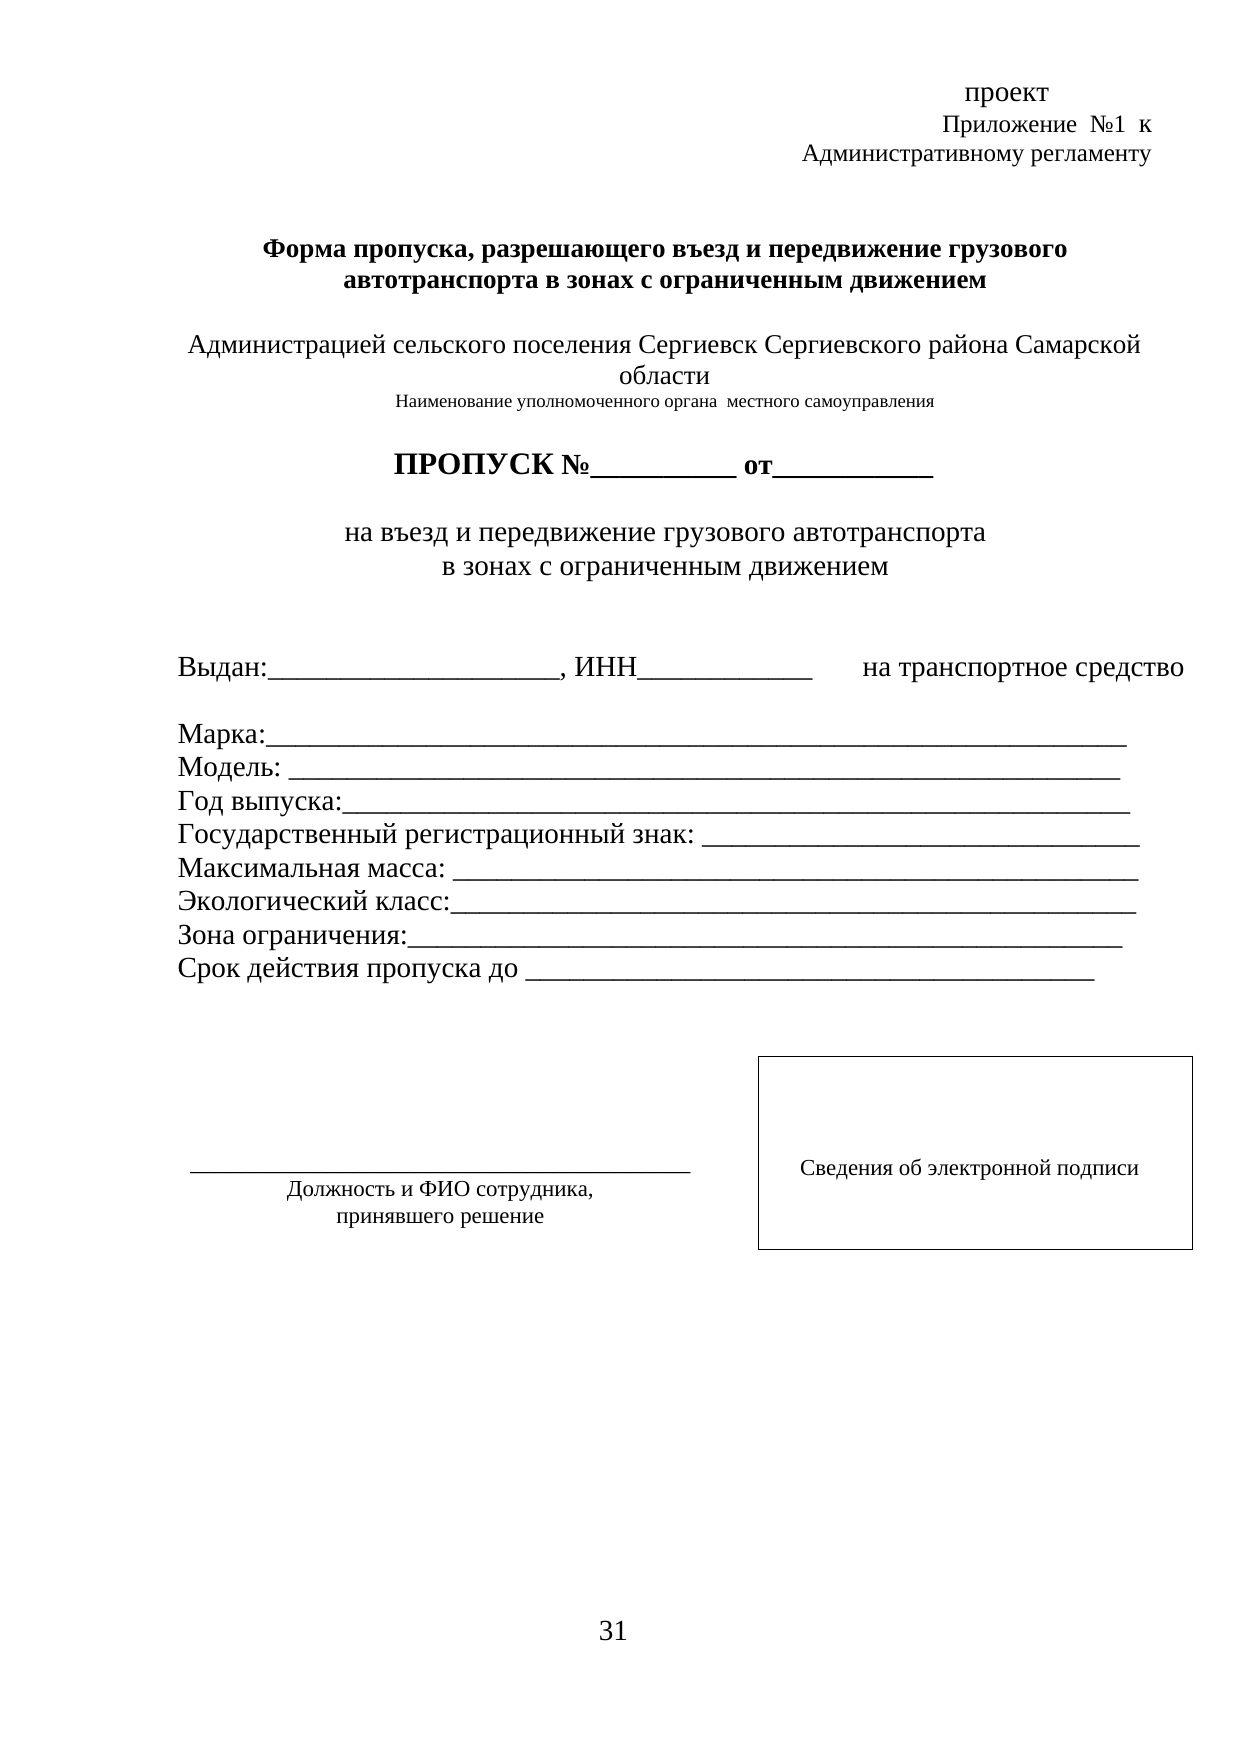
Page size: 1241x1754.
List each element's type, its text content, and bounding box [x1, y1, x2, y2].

text Год выпуска:______________________________________________________ [177, 783, 1153, 816]
text Администрацией сельского поселения Сергиевск Сергиевского района Самарской области [177, 328, 1152, 390]
text ПРОПУСК №__________ от___________ [177, 445, 1149, 481]
text на въезд и передвижение грузового автотранспорта [177, 514, 1153, 548]
text Выдан:____________________, ИНН____________ на транспортное средство [177, 649, 1152, 682]
text Приложение №1 к Административному регламенту [768, 107, 1152, 167]
text Марка:___________________________________________________________ [177, 716, 1153, 749]
text Государственный регистрационный знак: ______________________________ [177, 816, 1153, 850]
text Зона ограничения:_________________________________________________ [177, 917, 1153, 951]
text Наименование уполномоченного органа местного самоуправления [177, 390, 1153, 412]
text Модель: _________________________________________________________ [177, 749, 1153, 783]
text в зонах с ограниченным движением [177, 548, 1153, 582]
table_header ________________________________________ Должность и ФИО сотрудника, принявшего решение [133, 1056, 758, 1249]
table_header Сведения об электронной подписи [759, 1057, 1192, 1249]
text Экологический класс:_______________________________________________ [177, 883, 1153, 917]
text Срок действия пропуска до _______________________________________ [177, 951, 1152, 984]
text Максимальная масса: _______________________________________________ [177, 850, 1151, 883]
text Форма пропуска, разрешающего въезд и передвижение грузового автотранспорта в зонах с ограниченным движением [177, 232, 1153, 294]
